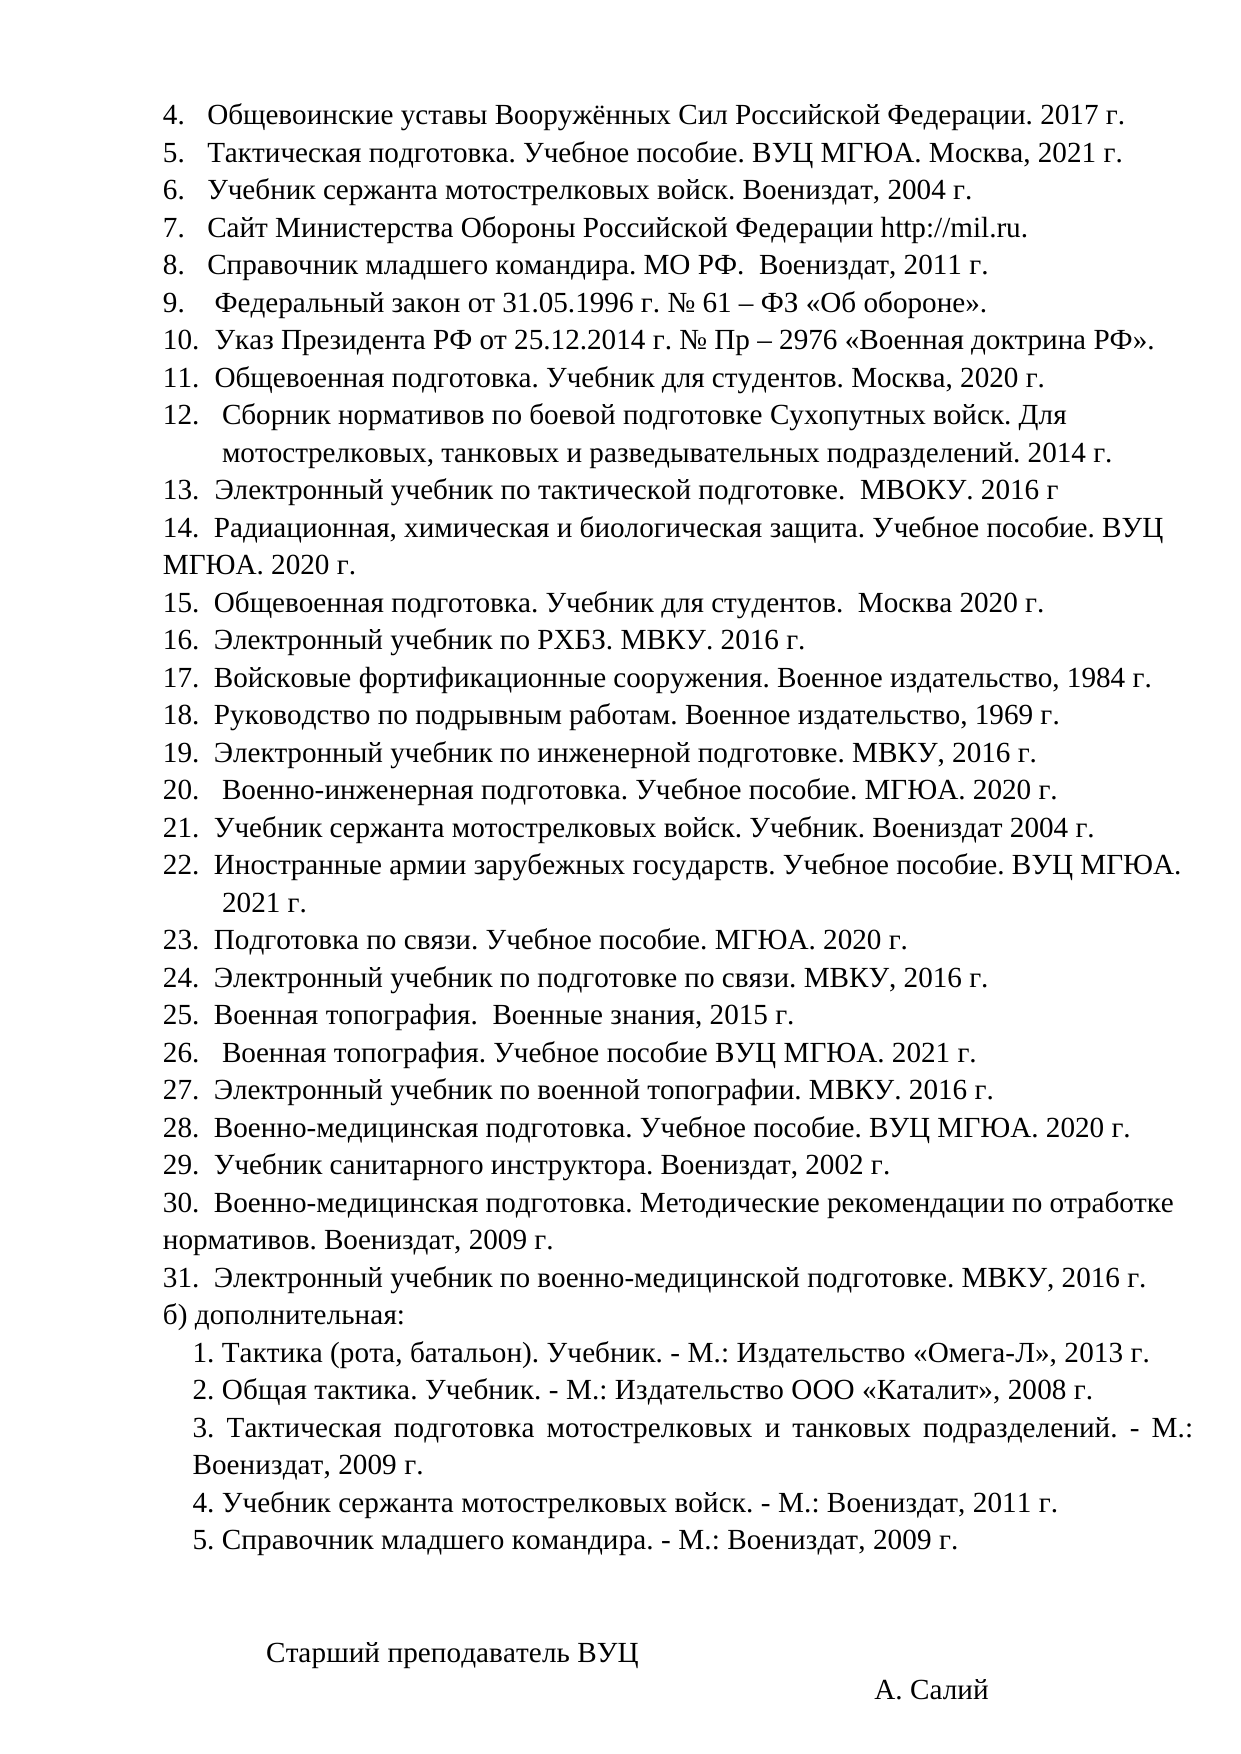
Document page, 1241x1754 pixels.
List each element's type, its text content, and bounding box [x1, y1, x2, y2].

list Федеральный закон от 31.05.1996 г. № 61 – ФЗ «Об обороне». [163, 282, 1195, 319]
text 24. Электронный учебник по подготовке по связи. МВКУ, 2016 г. [163, 957, 1195, 994]
text 19. Электронный учебник по инженерной подготовке. МВКУ, 2016 г. [163, 732, 1195, 769]
text 18. Руководство по подрывным работам. Военное издательство, 1969 г. [163, 694, 1195, 732]
text 30. Военно-медицинская подготовка. Методические рекомендации по отработке нормативов. Воениздат, 2009 г. [163, 1182, 1195, 1257]
list Сборник нормативов по боевой подготовке Сухопутных войск. Для мотострелковых, танковых и разведывательных подразделений. 2014 г. [163, 394, 1195, 469]
text 25. Военная топография. Военные знания, 2015 г. [163, 994, 1195, 1032]
list Общевоинские уставы Вооружённых Сил Российской Федерации. 2017 г. [163, 94, 1195, 132]
text 2. Общая тактика. Учебник. - М.: Издательство ООО «Каталит», 2008 г. [163, 1369, 1195, 1407]
list Справочник младшего командира. МО РФ. Воениздат, 2011 г. [163, 244, 1195, 282]
list Военно-инженерная подготовка. Учебное пособие. МГЮА. 2020 г. [163, 769, 1195, 807]
text 27. Электронный учебник по военной топографии. МВКУ. 2016 г. [163, 1069, 1195, 1107]
text А. Салий [163, 1669, 1195, 1707]
text 3. Тактическая подготовка мотострелковых и танковых подразделений. - М.: Воениздат, 2009 г. [192, 1407, 1195, 1482]
text 23. Подготовка по связи. Учебное пособие. МГЮА. 2020 г. [163, 919, 1195, 957]
list Тактическая подготовка. Учебное пособие. ВУЦ МГЮА. Москва, 2021 г. [163, 132, 1195, 169]
list Указ Президента РФ от 25.12.2014 г. № Пр – 2976 «Военная доктрина РФ». [163, 319, 1195, 357]
text 22. Иностранные армии зарубежных государств. Учебное пособие. ВУЦ МГЮА. 2021 г. [163, 844, 1195, 919]
text 5. Справочник младшего командира. - М.: Воениздат, 2009 г. [163, 1519, 1195, 1557]
text 4. Учебник сержанта мотострелковых войск. - М.: Воениздат, 2011 г. [163, 1482, 1195, 1519]
list Общевоенная подготовка. Учебник для студентов. Москва, 2020 г. [163, 357, 1195, 394]
list Учебник сержанта мотострелковых войск. Воениздат, 2004 г. [163, 169, 1195, 207]
list Военная топография. Учебное пособие ВУЦ МГЮА. 2021 г. [163, 1032, 1195, 1069]
text 29. Учебник санитарного инструктора. Воениздат, 2002 г. [163, 1144, 1195, 1182]
text 14. Радиационная, химическая и биологическая защита. Учебное пособие. ВУЦ МГЮА. 2020 г. [163, 507, 1195, 582]
text 31. Электронный учебник по военно-медицинской подготовке. МВКУ, 2016 г. [163, 1257, 1195, 1294]
text Старший преподаватель ВУЦ [163, 1632, 1195, 1669]
text 16. Электронный учебник по РХБЗ. МВКУ. 2016 г. [163, 619, 1195, 657]
text 21. Учебник сержанта мотострелковых войск. Учебник. Воениздат 2004 г. [163, 807, 1195, 844]
text 1. Тактика (рота, батальон). Учебник. - М.: Издательство «Омега-Л», 2013 г. [163, 1332, 1195, 1369]
list Сайт Министерства Обороны Российской Федерации http://mil.ru. [163, 207, 1195, 244]
text 28. Военно-медицинская подготовка. Учебное пособие. ВУЦ МГЮА. 2020 г. [163, 1107, 1195, 1144]
text 15. Общевоенная подготовка. Учебник для студентов. Москва 2020 г. [163, 582, 1195, 619]
text б) дополнительная: [163, 1294, 1195, 1332]
text 17. Войсковые фортификационные сооружения. Военное издательство, 1984 г. [163, 657, 1195, 694]
list Электронный учебник по тактической подготовке. МВОКУ. 2016 г [163, 469, 1195, 507]
